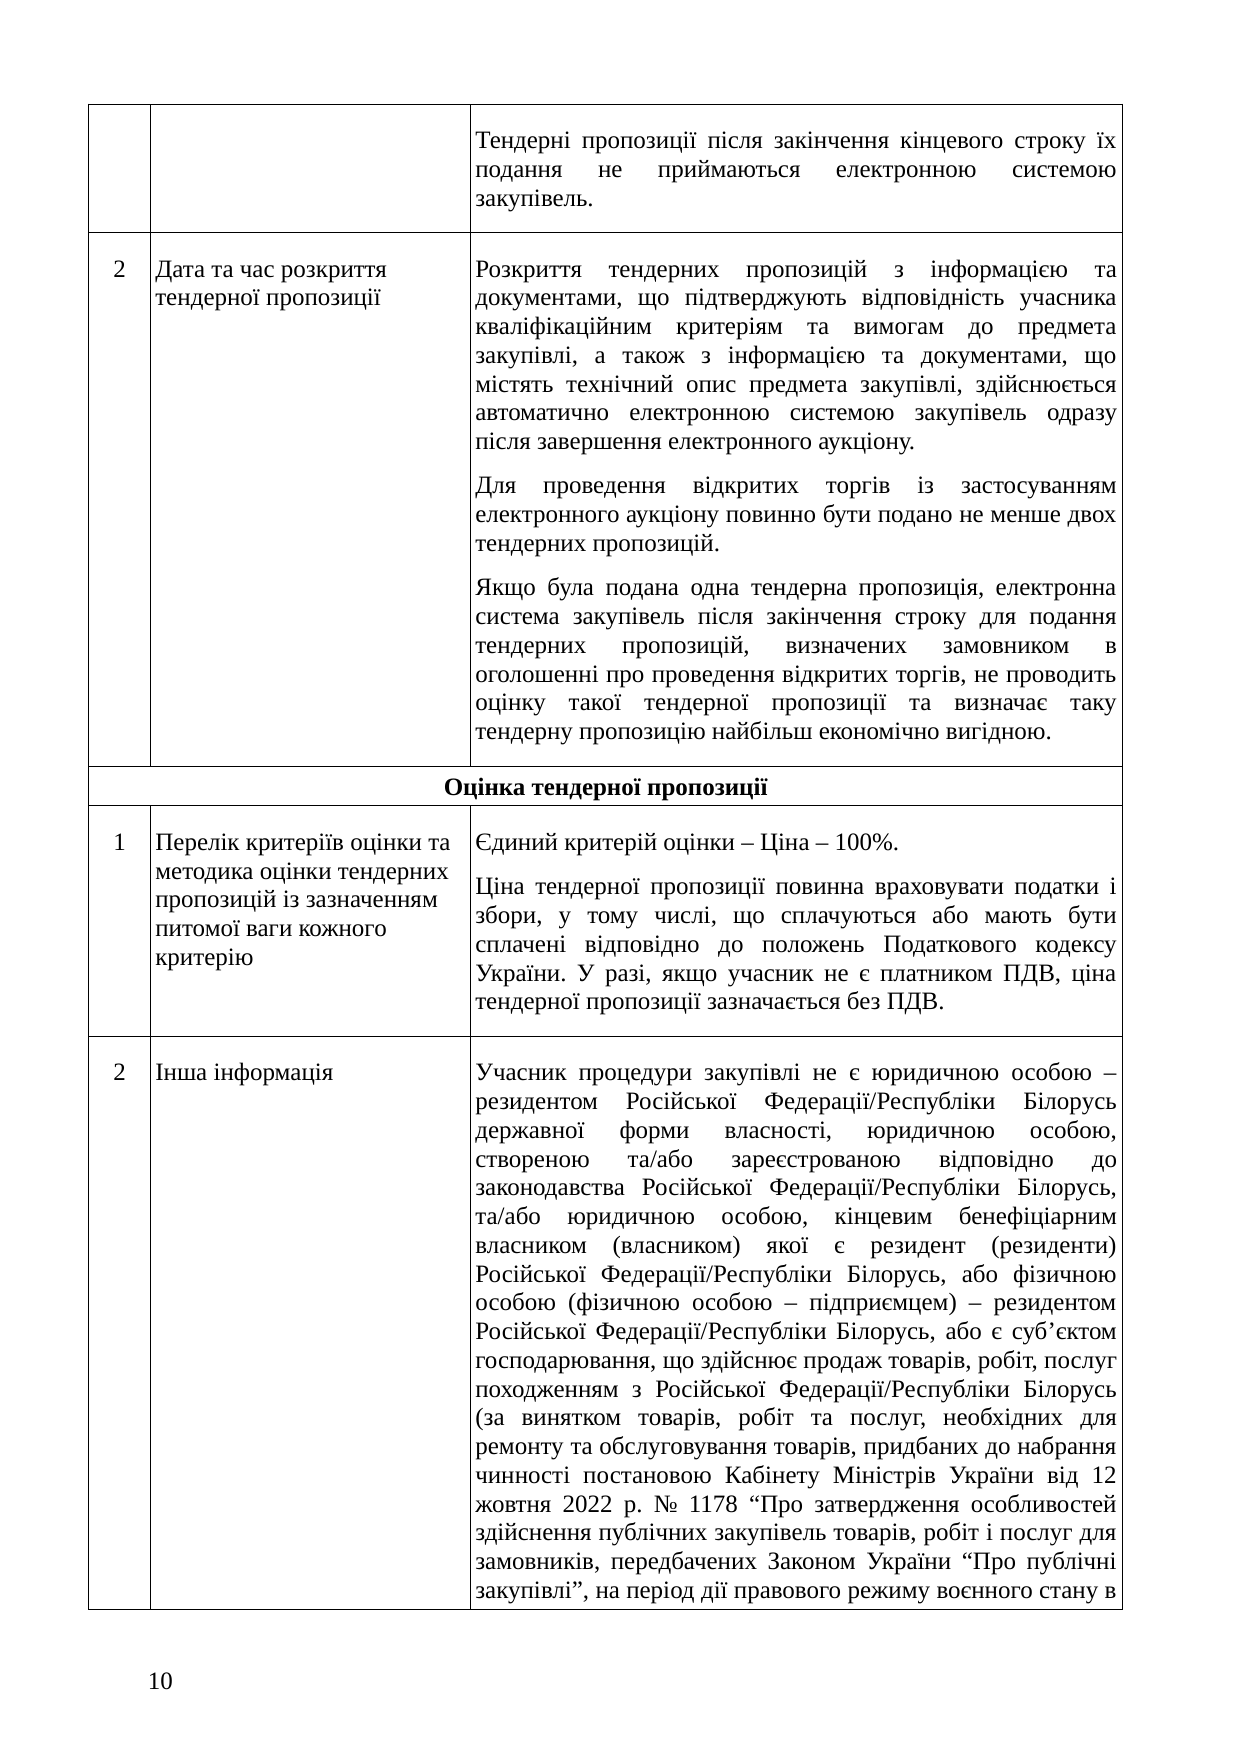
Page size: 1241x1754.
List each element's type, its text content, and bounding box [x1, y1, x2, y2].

table_cell Єдиний критерій оцінки – Ціна – 100%. Ціна тендерної пропозиції повинна враховувати податки і збори, у тому числі, що сплачуються або мають бути сплачені відповідно до положень Податкового кодексу України. У разі, якщо учасник не є платником ПДВ, ціна тендерної пропозиції зазначається без ПДВ. [471, 806, 1122, 1036]
table_cell 2 [89, 1037, 150, 1609]
table_cell 2 [89, 233, 150, 766]
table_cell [471, 105, 1122, 232]
table_cell Розкриття тендерних пропозицій з інформацією та документами, що підтверджують відповідність учасника кваліфікаційним критеріям та вимогам до предмета закупівлі, а також з інформацією та документами, що містять технічний опис предмета закупівлі, здійснюється автоматично електронною системою закупівель одразу після завершення електронного аукціону. Для проведення відкритих торгів із застосуванням електронного аукціону повинно бути подано не менше двох тендерних пропозицій. Якщо була подана одна тендерна пропозиція, електронна система закупівель після закінчення строку для подання тендерних пропозицій, визначених замовником в оголошенні про проведення відкритих торгів, не проводить оцінку такої тендерної пропозиції та визначає таку тендерну пропозицію найбільш економічно вигідною. [471, 233, 1122, 766]
table_cell Оцінка тендерної пропозиції [89, 767, 1122, 805]
table_cell Інша інформація [151, 1037, 470, 1609]
table_cell Дата та час розкриття тендерної пропозиції [151, 233, 470, 766]
table_cell 1 [89, 105, 150, 232]
table_cell Перелік критеріїв оцінки та методика оцінки тендерних пропозицій із зазначенням питомої ваги кожного критерію [151, 806, 470, 1036]
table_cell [471, 1037, 1122, 1609]
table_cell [151, 105, 470, 232]
table_cell 1 [89, 806, 150, 1036]
